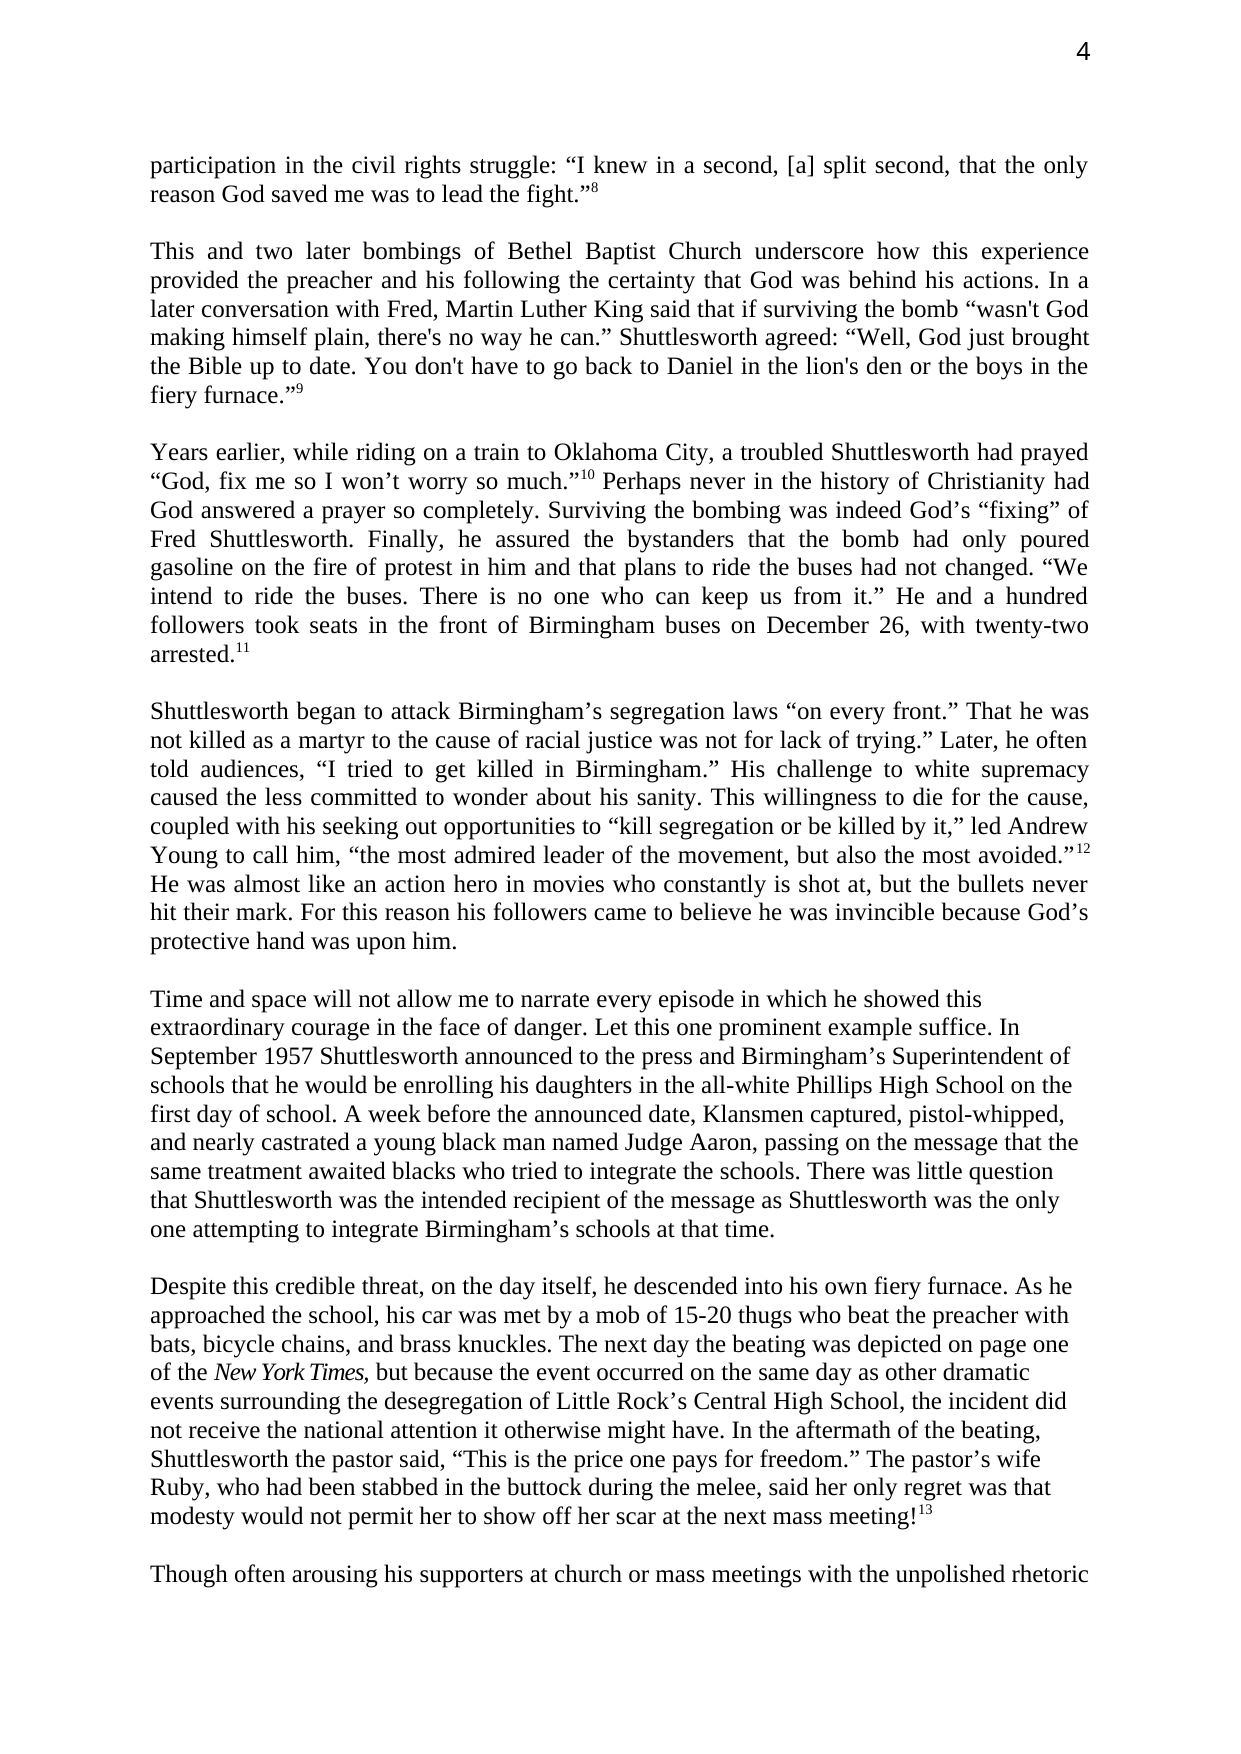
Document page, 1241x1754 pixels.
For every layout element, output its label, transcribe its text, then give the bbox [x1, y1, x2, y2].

text Years earlier, while riding on a train to Oklahoma City, a troubled Shuttlesworth had prayed “God, fix me so I won’t worry so much.” Perhaps never in the history of Christianity had God answered a prayer so completely. Surviving the bombing was indeed God’s “fixing” of Fred Shuttlesworth. Finally, he assured the bystanders that the bomb had only poured gasoline on the fire of protest in him and that plans to ride the buses had not changed. “We intend to ride the buses. There is no one who can keep us from it.” He and a hundred followers took seats in the front of Birmingham buses on December 26, with twenty-two arrested. [150, 437, 1090, 667]
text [150, 1559, 1090, 1587]
text This and two later bombings of Bethel Baptist Church underscore how this experience provided the preacher and his following the certainty that God was behind his actions. In a later conversation with Fred, Martin Luther King said that if surviving the bomb “wasn't God making himself plain, there's no way he can.” Shuttlesworth agreed: “Well, God just brought the Bible up to date. You don't have to go back to Daniel in the lion's den or the boys in the fiery furnace.” [150, 236, 1090, 409]
text Shuttlesworth began to attack Birmingham’s segregation laws “on every front.” That he was not killed as a martyr to the cause of racial justice was not for lack of trying.” Later, he often told audiences, “I tried to get killed in Birmingham.” His challenge to white supremacy caused the less committed to wonder about his sanity. This willingness to die for the cause, coupled with his seeking out opportunities to “kill segregation or be killed by it,” led Andrew Young to call him, “the most admired leader of the movement, but also the most avoided.” He was almost like an action hero in movies who constantly is shot at, but the bullets never hit their mark. For this reason his followers came to believe he was invincible because God’s protective hand was upon him. [150, 696, 1090, 955]
text Despite this credible threat, on the day itself, he descended into his own fiery furnace. As he approached the school, his car was met by a mob of 15-20 thugs who beat the preacher with bats, bicycle chains, and brass knuckles. The next day the beating was depicted on page one of the New York Times, but because the event occurred on the same day as other dramatic events surrounding the desegregation of Little Rock’s Central High School, the incident did not receive the national attention it otherwise might have. In the aftermath of the beating, Shuttlesworth the pastor said, “This is the price one pays for freedom.” The pastor’s wife Ruby, who had been stabbed in the buttock during the melee, said her only regret was that modesty would not permit her to show off her scar at the next mass meeting! [150, 1271, 1090, 1530]
text Time and space will not allow me to narrate every episode in which he showed this extraordinary courage in the face of danger. Let this one prominent example suffice. In September 1957 Shuttlesworth announced to the press and Birmingham’s Superintendent of schools that he would be enrolling his daughters in the all-white Phillips High School on the first day of school. A week before the announced date, Klansmen captured, pistol-whipped, and nearly castrated a young black man named Judge Aaron, passing on the message that the same treatment awaited blacks who tried to integrate the schools. There was little question that Shuttlesworth was the intended recipient of the message as Shuttlesworth was the only one attempting to integrate Birmingham’s schools at that time. [150, 984, 1090, 1242]
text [150, 150, 1090, 207]
